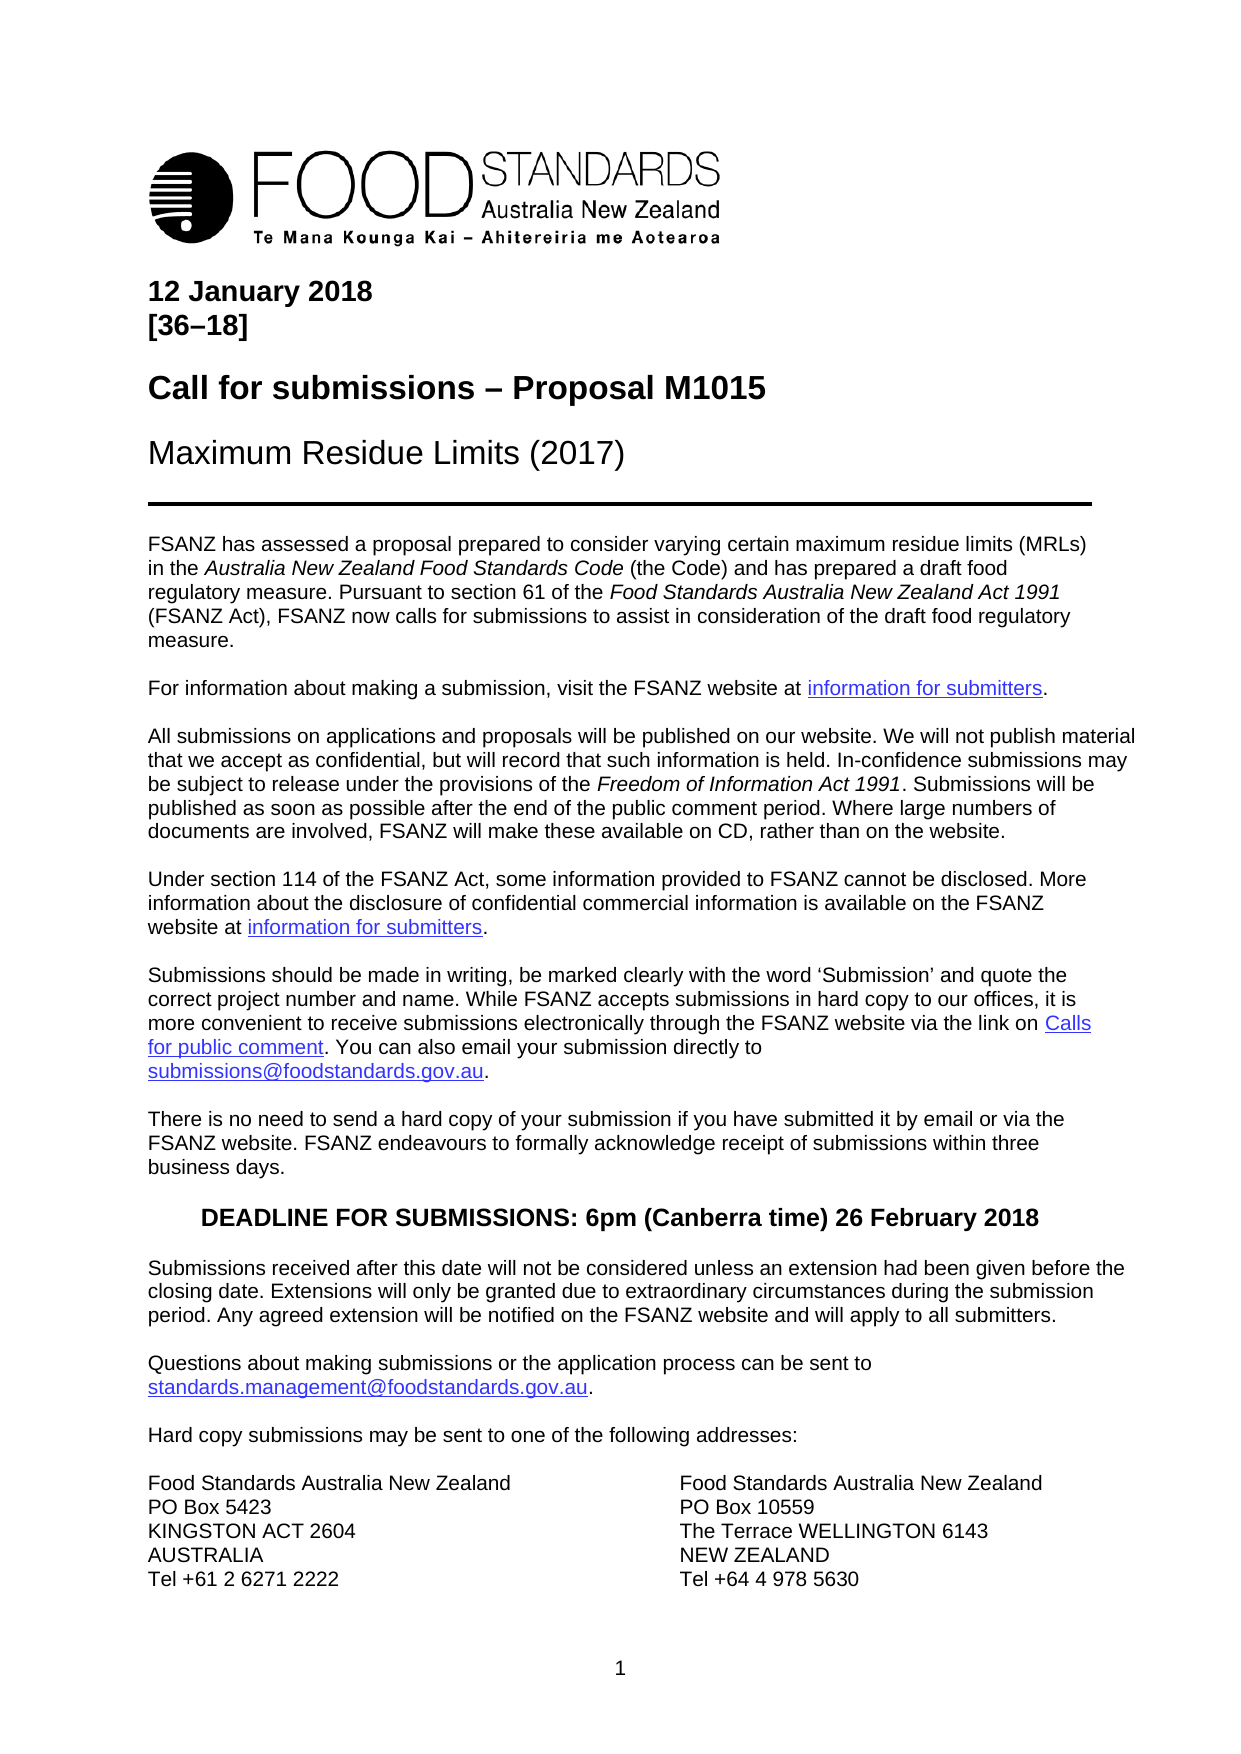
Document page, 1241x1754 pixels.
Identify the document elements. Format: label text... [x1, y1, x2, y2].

text DEADLINE FOR SUBMISSIONS: 6pm (Canberra time) 26 February 2018 [148, 1203, 1092, 1231]
text Food Standards Australia New Zealand Food Standards Australia New Zealand [148, 1471, 1092, 1495]
text Hard copy submissions may be sent to one of the following addresses: [148, 1423, 1092, 1447]
text PO Box 5423 PO Box 10559 [148, 1495, 1092, 1519]
text 12 January 2018 [148, 274, 1092, 308]
text [36–18] [148, 308, 1092, 342]
text Tel +61 2 6271 2222 Tel +64 4 978 5630 [148, 1567, 1092, 1591]
text Submissions should be made in writing, be marked clearly with the word ‘Submission’ and quote the correct project number and name. While FSANZ accepts submissions in hard copy to our offices, it is more convenient to receive submissions electronically through the FSANZ website via the link on Calls for public comment. You can also email your submission directly to submissions@foodstandards.gov.au. [148, 963, 1092, 1083]
text Submissions received after this date will not be considered unless an extension had been given before the closing date. Extensions will only be granted due to extraordinary circumstances during the submission period. Any agreed extension will be notified on the FSANZ website and will apply to all submitters. [148, 1255, 1137, 1327]
text All submissions on applications and proposals will be published on our website. We will not publish material that we accept as confidential, but will record that such information is held. In-confidence submissions may be subject to release under the provisions of the Freedom of Information Act 1991. Submissions will be published as soon as possible after the end of the public comment period. Where large numbers of documents are involved, FSANZ will make these available on CD, rather than on the website. [148, 723, 1137, 843]
text For information about making a submission, visit the FSANZ website at information for submitters. [148, 676, 1092, 699]
text There is no need to send a hard copy of your submission if you have submitted it by email or via the FSANZ website. FSANZ endeavours to formally acknowledge receipt of submissions within three business days. [148, 1107, 1092, 1179]
text FSANZ has assessed a proposal prepared to consider varying certain maximum residue limits (MRLs) in the Australia New Zealand Food Standards Code (the Code) and has prepared a draft food regulatory measure. Pursuant to section 61 of the Food Standards Australia New Zealand Act 1991 (FSANZ Act), FSANZ now calls for submissions to assist in consideration of the draft food regulatory measure. [148, 532, 1092, 652]
picture [147, 147, 720, 249]
text AUSTRALIA NEW ZEALAND [148, 1543, 1092, 1567]
title Maximum Residue Limits (2017) [148, 433, 1092, 471]
title Call for submissions – Proposal M1015 [148, 368, 1092, 406]
text Questions about making submissions or the application process can be sent to standards.management@foodstandards.gov.au. [148, 1351, 1092, 1399]
text KINGSTON ACT 2604 The Terrace WELLINGTON 6143 [148, 1519, 1092, 1543]
text Under section 114 of the FSANZ Act, some information provided to FSANZ cannot be disclosed. More information about the disclosure of confidential commercial information is available on the FSANZ website at information for submitters. [148, 867, 1092, 939]
